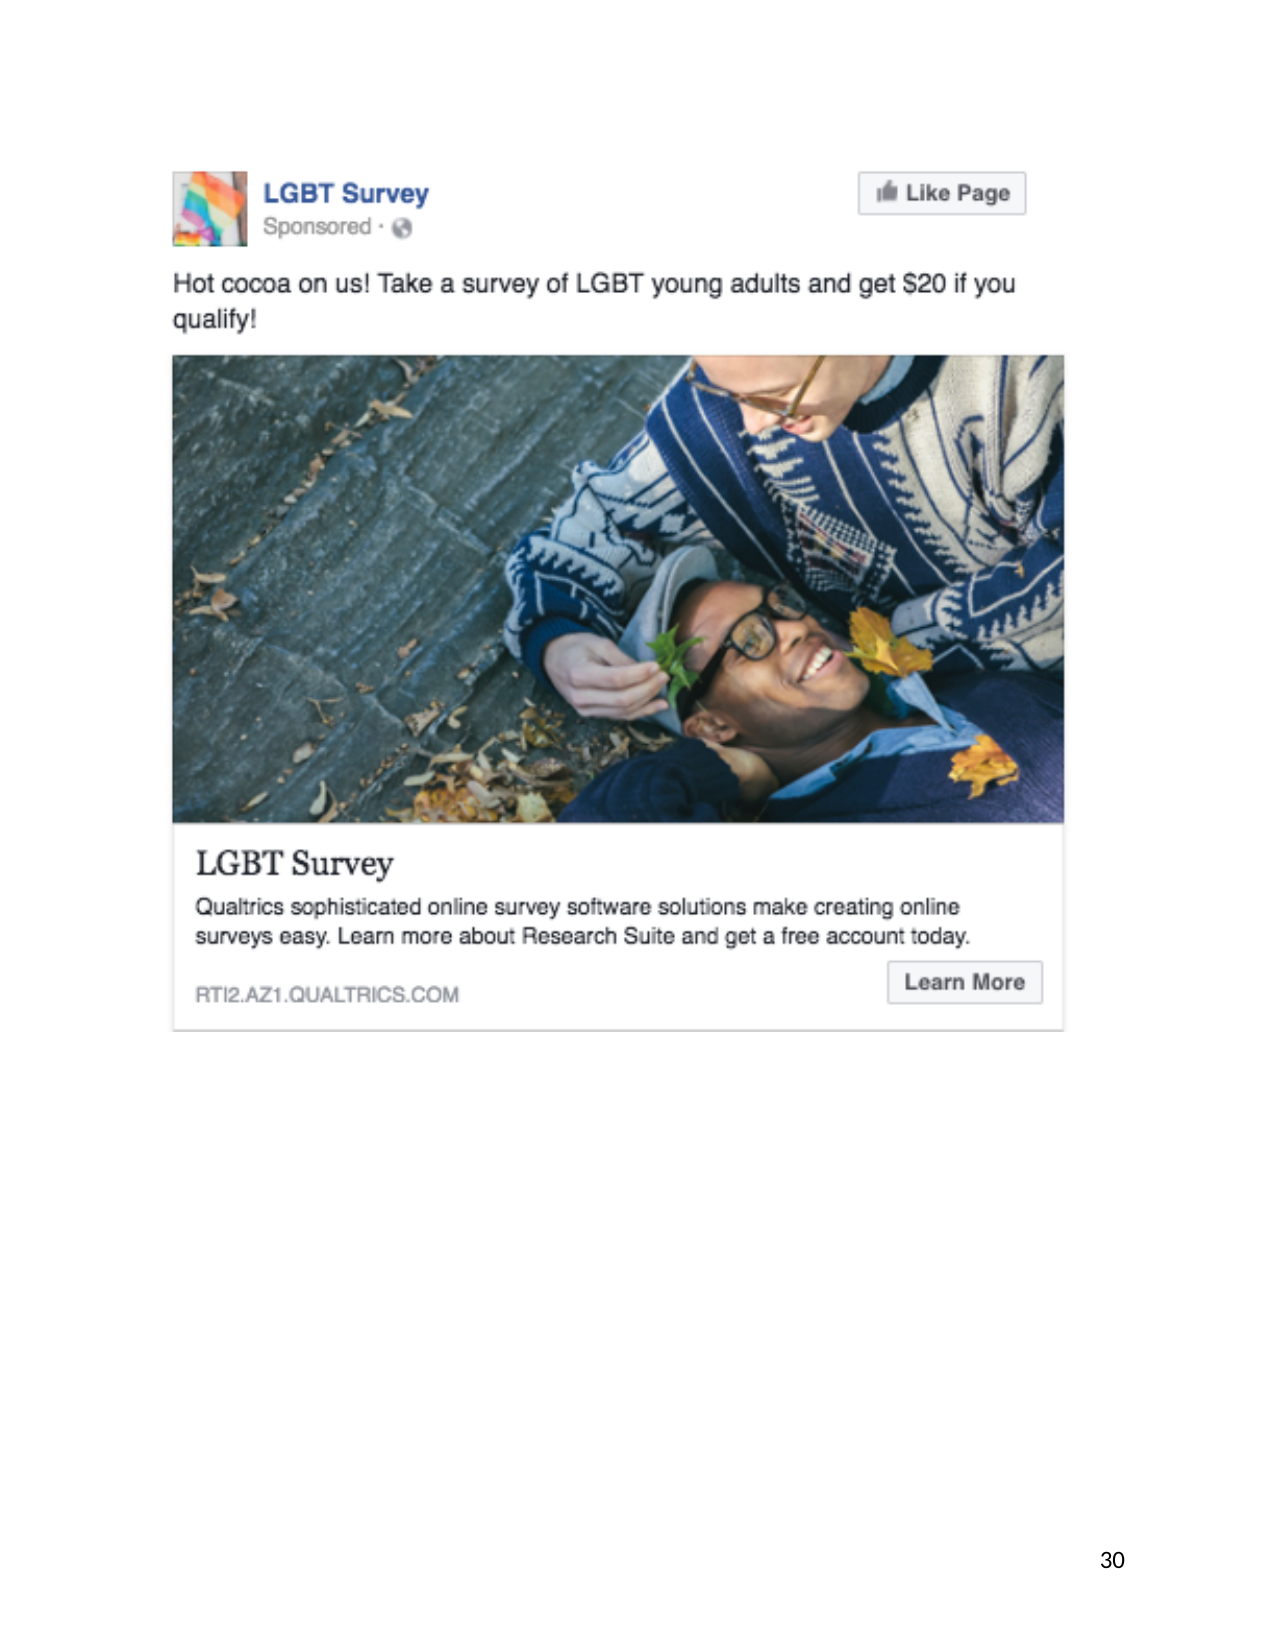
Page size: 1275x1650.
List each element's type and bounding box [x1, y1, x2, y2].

picture [150, 150, 1073, 1032]
